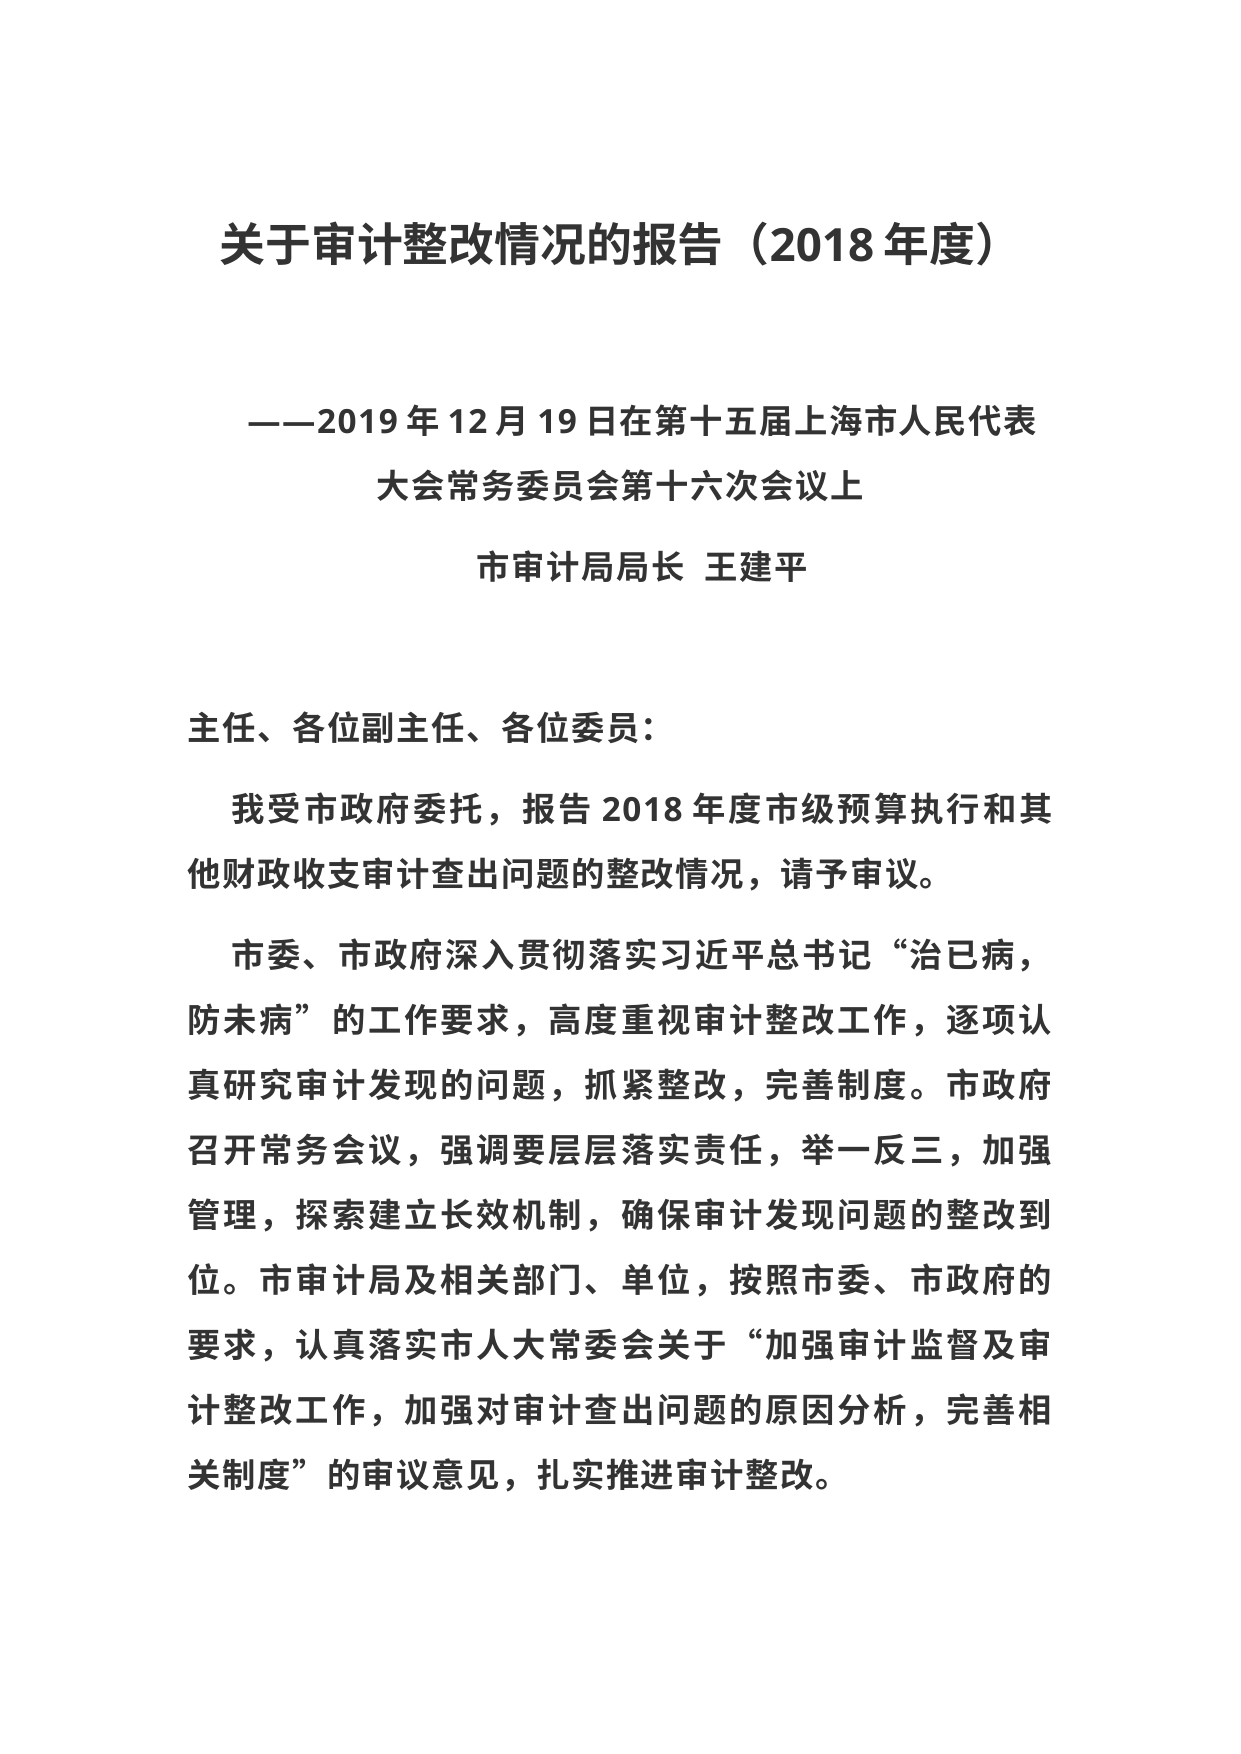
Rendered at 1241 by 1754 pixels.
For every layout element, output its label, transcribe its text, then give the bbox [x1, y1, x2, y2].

subtitle 关于审计整改情况的报告（2018年度） [187, 193, 1053, 291]
text ——2019年12月19日在第十五届上海市人民代表大会常务委员会第十六次会议上 [187, 387, 1053, 517]
text 市审计局局长 王建平 [187, 533, 1053, 598]
text 我受市政府委托，报告2018年度市级预算执行和其他财政收支审计查出问题的整改情况，请予审议。 [187, 774, 1053, 904]
text 主任、各位副主任、各位委员： [187, 694, 1053, 759]
text 市委、市政府深入贯彻落实习近平总书记“治已病，防未病”的工作要求，高度重视审计整改工作，逐项认真研究审计发现的问题，抓紧整改，完善制度。市政府召开常务会议，强调要层层落实责任，举一反三，加强管理，探索建立长效机制，确保审计发现问题的整改到位。市审计局及相关部门、单位，按照市委、市政府的要求，认真落实市人大常委会关于“加强审计监督及审计整改工作，加强对审计查出问题的原因分析，完善相关制度”的审议意见，扎实推进审计整改。 [187, 920, 1053, 1505]
